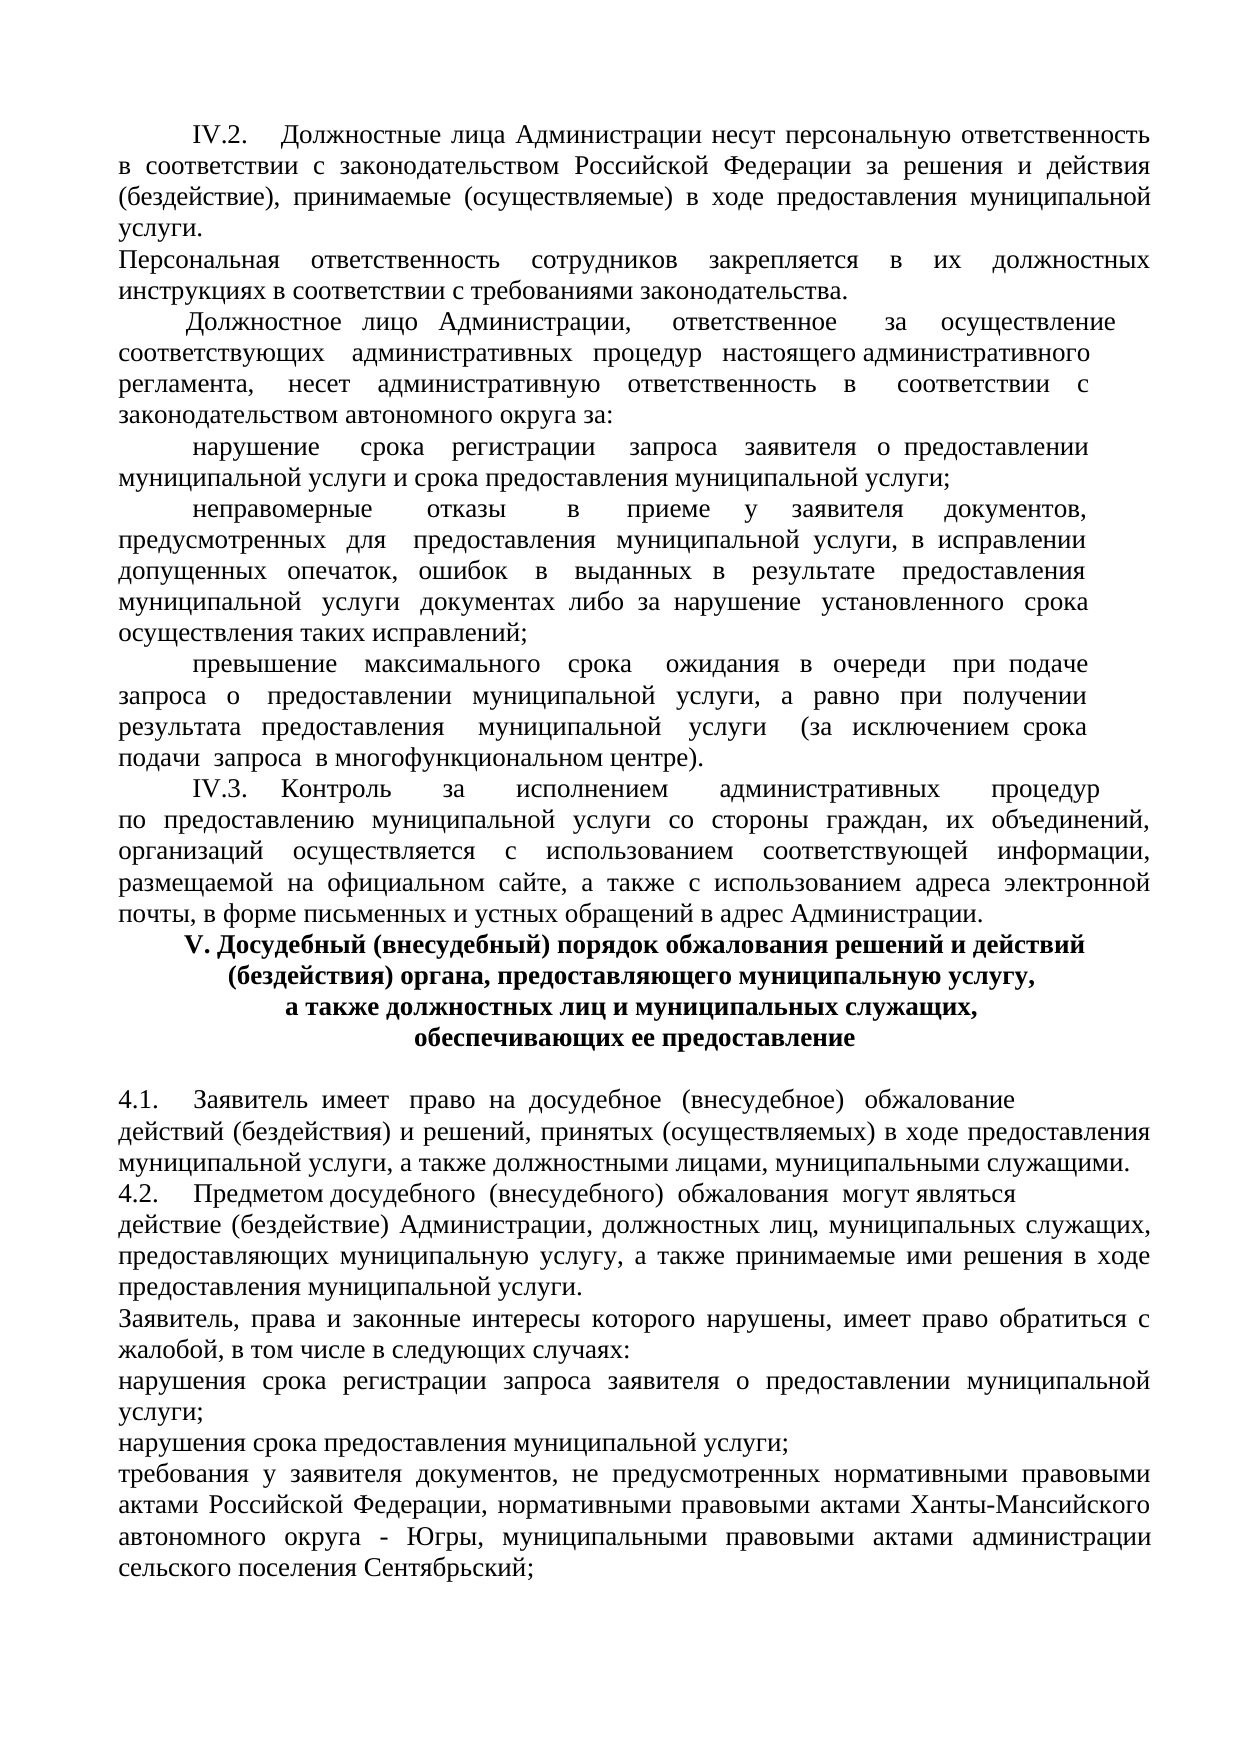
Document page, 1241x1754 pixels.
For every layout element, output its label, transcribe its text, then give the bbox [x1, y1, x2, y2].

text нарушение срока регистрации запроса заявителя о предоставлении муниципальной услуги и срока предоставления муниципальной услуги; [118, 429, 1152, 492]
list Контроль за исполнением административных процедур по предоставлению муниципальной услуги со стороны граждан, их объединений, организаций осуществляется с использованием соответствующей информации, размещаемой на официальном сайте, а также с использованием адреса электронной почты, в форме письменных и устных обращений в адрес Администрации. [118, 772, 1152, 928]
list Предметом досудебного (внесудебного) обжалования могут являться [118, 1177, 1152, 1208]
text действий (бездействия) и решений, принятых (осуществляемых) в ходе предоставления муниципальной услуги, а также должностными лицами, муниципальными служащими. [118, 1115, 1152, 1177]
list Должностные лица Администрации несут персональную ответственность в соответствии с законодательством Российской Федерации за решения и действия (бездействие), принимаемые (осуществляемые) в ходе предоставления муниципальной услуги. [118, 118, 1152, 243]
list Заявитель имеет право на досудебное (внесудебное) обжалование [118, 1084, 1152, 1115]
text неправомерные отказы в приеме у заявителя документов, предусмотренных для предоставления муниципальной услуги, в исправлении допущенных опечаток, ошибок в выданных в результате предоставления муниципальной услуги документах либо за нарушение установленного срока осуществления таких исправлений; [118, 492, 1152, 648]
text Должностное лицо Администрации, ответственное за осуществление [118, 305, 1152, 336]
text нарушения срока регистрации запроса заявителя о предоставлении муниципальной услуги; [118, 1364, 1152, 1426]
text нарушения срока предоставления муниципальной услуги; [118, 1426, 1152, 1457]
text Заявитель, права и законные интересы которого нарушены, имеет право обратиться с жалобой, в том числе в следующих случаях: [118, 1302, 1152, 1364]
text регламента, несет административную ответственность в соответствии с законодательством автономного округа за: [118, 367, 1152, 429]
text действие (бездействие) Администрации, должностных лиц, муниципальных служащих, предоставляющих муниципальную услугу, а также принимаемые ими решения в ходе предоставления муниципальной услуги. [118, 1208, 1152, 1302]
text соответствующих административных процедур настоящего административного [118, 336, 1152, 367]
text требования у заявителя документов, не предусмотренных нормативными правовыми актами Российской Федерации, нормативными правовыми актами Ханты-Мансийского автономного округа - Югры, муниципальными правовыми актами администрации сельского поселения Сентябрьский; [118, 1457, 1152, 1582]
text превышение максимального срока ожидания в очереди при подаче запроса о предоставлении муниципальной услуги, а равно при получении результата предоставления муниципальной услуги (за исключением срока подачи запроса в многофункциональном центре). [118, 648, 1152, 772]
text Персональная ответственность сотрудников закрепляется в их должностных инструкциях в соответствии с требованиями законодательства. [118, 243, 1152, 305]
text V. Досудебный (внесудебный) порядок обжалования решений и действий (бездействия) органа, предоставляющего муниципальную услугу, а также должностных лиц и муниципальных служащих, обеспечивающих ее предоставление [118, 928, 1152, 1052]
